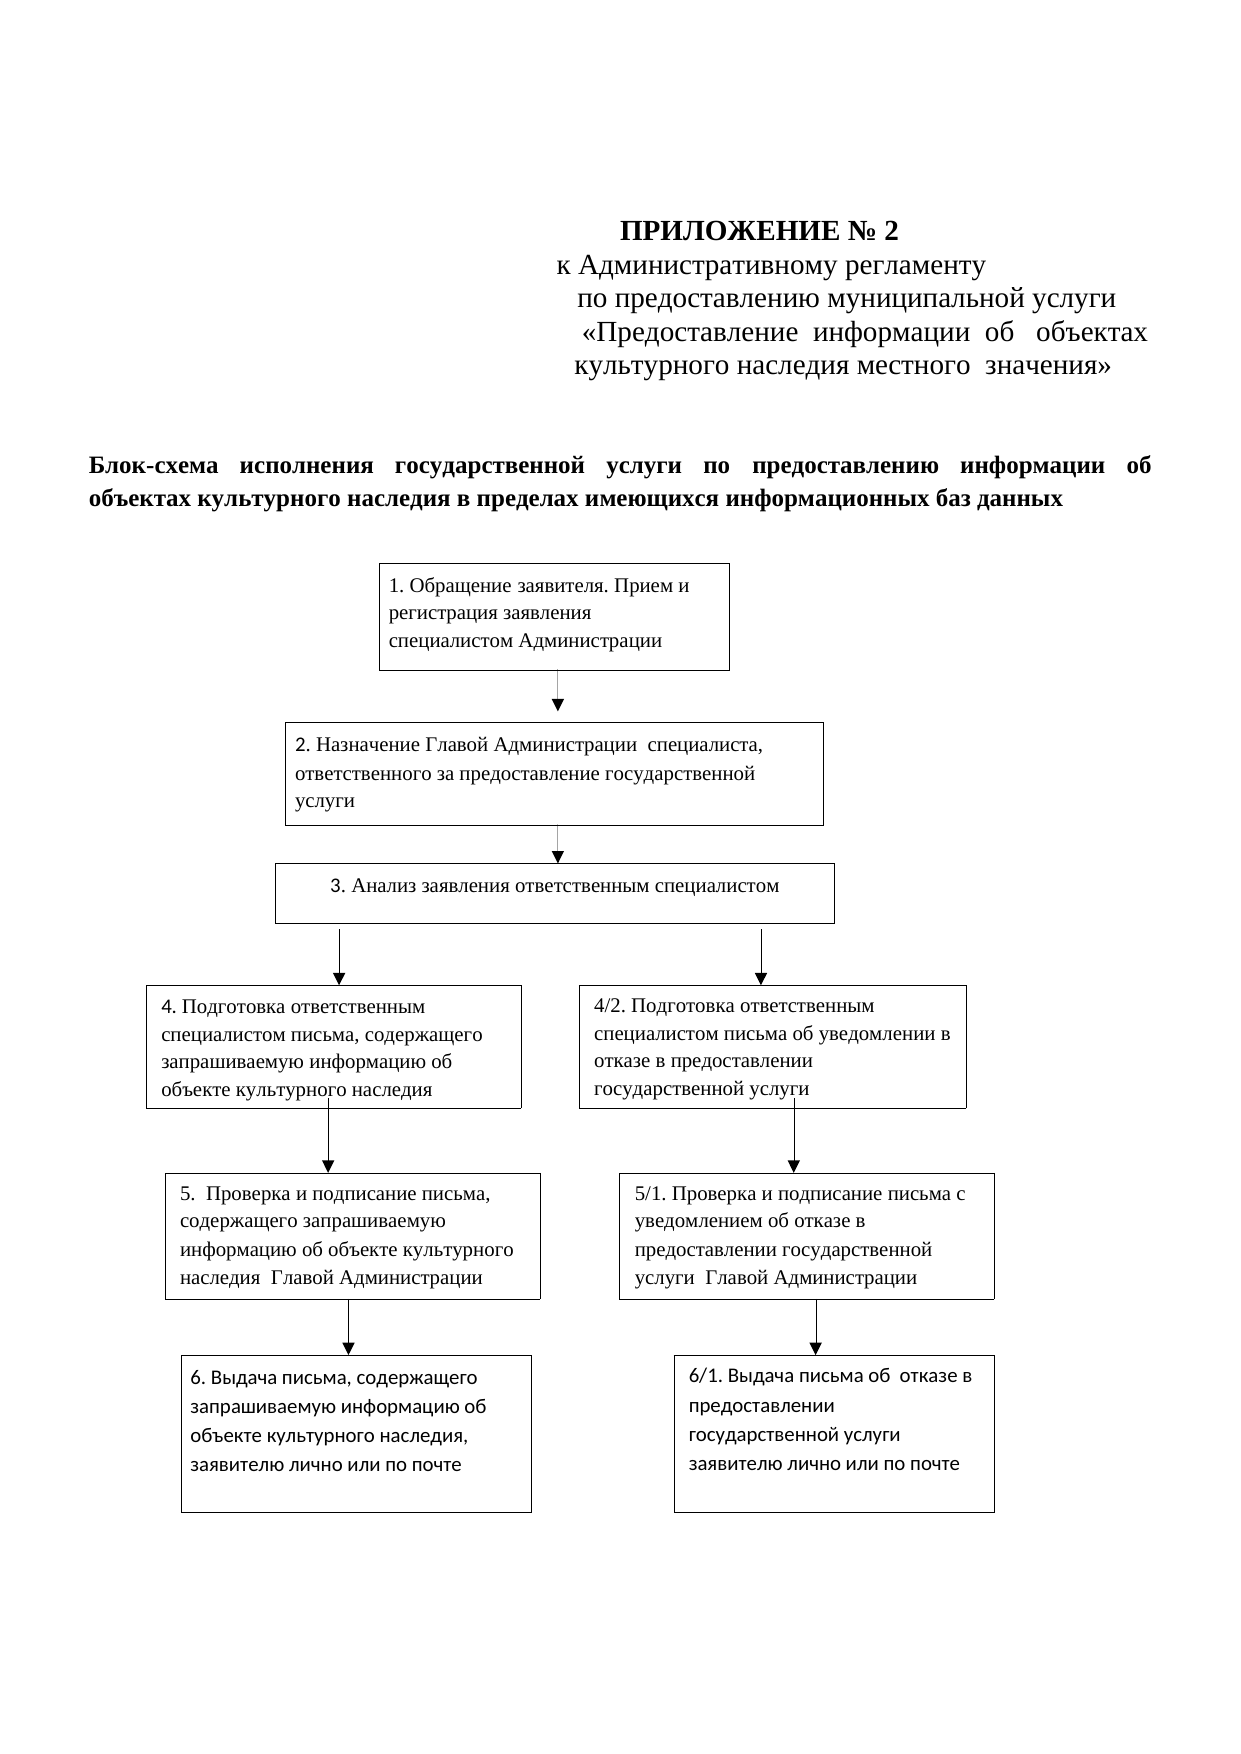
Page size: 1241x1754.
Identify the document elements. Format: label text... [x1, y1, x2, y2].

text ПРИЛОЖЕНИЕ № 2 [620, 185, 1152, 247]
text «Предоставление информации об объектах [177, 314, 1152, 347]
text к Административному регламенту [177, 247, 1152, 280]
text по предоставлению муниципальной услуги [177, 280, 1152, 314]
text Блок-схема исполнения государственной услуги по предоставлению информации об объектах культурного наследия в пределах имеющихся информационных баз данных [88, 450, 1152, 512]
text культурного наследия местного значения» [177, 347, 1152, 381]
